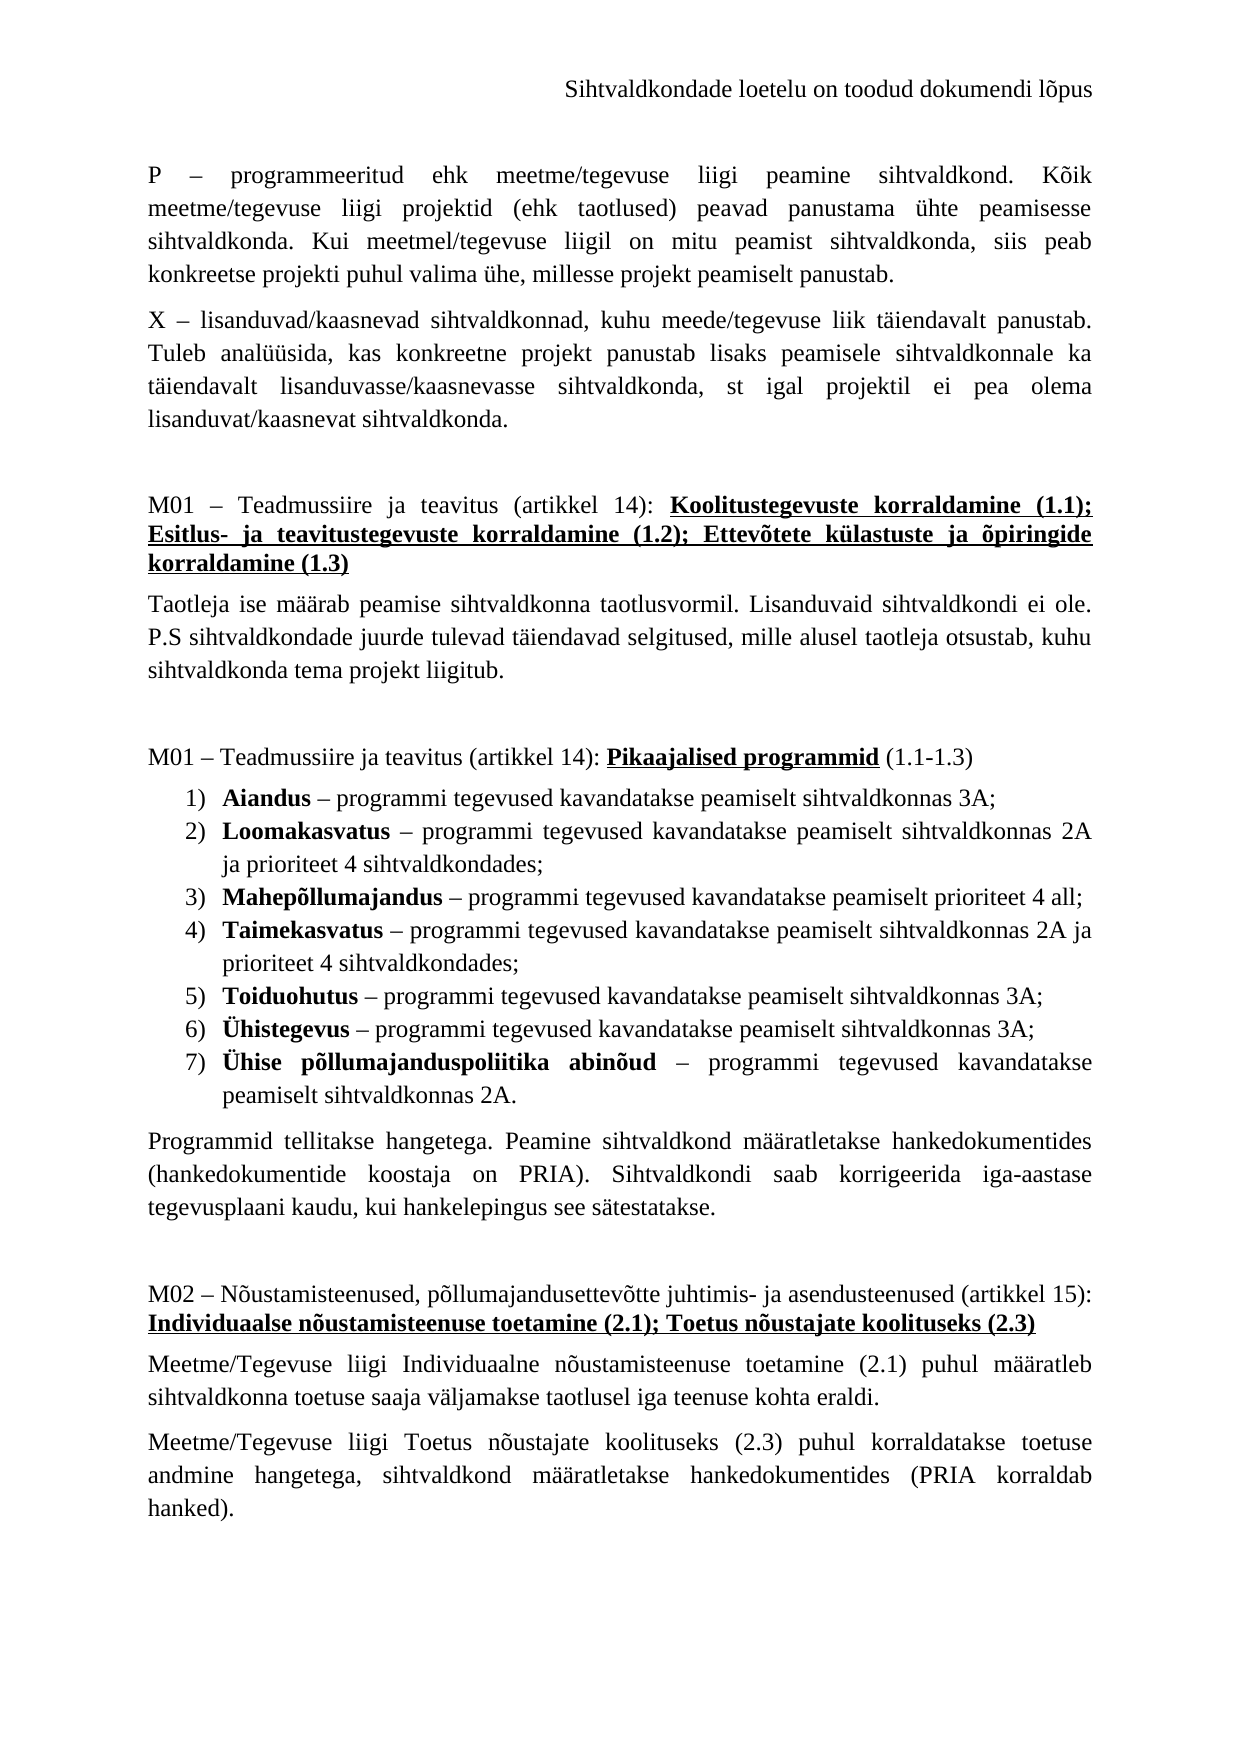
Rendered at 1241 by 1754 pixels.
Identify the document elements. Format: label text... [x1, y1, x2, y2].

list Ühistegevus – programmi tegevused kavandatakse peamiselt sihtvaldkonnas 3A; [185, 1014, 1093, 1043]
list Ühise põllumajanduspoliitika abinõud – programmi tegevused kavandatakse peamiselt sihtvaldkonnas 2A. [185, 1047, 1093, 1109]
list Mahepõllumajandus – programmi tegevused kavandatakse peamiselt prioriteet 4 all; [185, 882, 1093, 911]
text Programmid tellitakse hangetega. Peamine sihtvaldkond määratletakse hankedokumentides (hankedokumentide koostaja on PRIA). Sihtvaldkondi saab korrigeerida iga-aastase tegevusplaani kaudu, kui hankelepingus see sätestatakse. [148, 1126, 1093, 1221]
list Aiandus – programmi tegevused kavandatakse peamiselt sihtvaldkonnas 3A; [185, 783, 1093, 812]
text Taotleja ise määrab peamise sihtvaldkonna taotlusvormil. Lisanduvaid sihtvaldkondi ei ole. P.S sihtvaldkondade juurde tulevad täiendavad selgitused, mille alusel taotleja otsustab, kuhu sihtvaldkonda tema projekt liigitub. [148, 589, 1093, 684]
text Meetme/Tegevuse liigi Individuaalne nõustamisteenuse toetamine (2.1) puhul määratleb sihtvaldkonna toetuse saaja väljamakse taotlusel iga teenuse kohta eraldi. [148, 1349, 1093, 1411]
list Loomakasvatus – programmi tegevused kavandatakse peamiselt sihtvaldkonnas 2A ja prioriteet 4 sihtvaldkondades; [185, 816, 1093, 878]
text M02 – Nõustamisteenused, põllumajandusettevõtte juhtimis- ja asendusteenused (artikkel 15): Individuaalse nõustamisteenuse toetamine (2.1); Toetus nõustajate koolituseks (2.3) [148, 1279, 1093, 1336]
text Meetme/Tegevuse liigi Toetus nõustajate koolituseks (2.3) puhul korraldatakse toetuse andmine hangetega, sihtvaldkond määratletakse hankedokumentides (PRIA korraldab hanked). [148, 1427, 1093, 1522]
list Taimekasvatus – programmi tegevused kavandatakse peamiselt sihtvaldkonnas 2A ja prioriteet 4 sihtvaldkondades; [185, 915, 1093, 977]
text P – programmeeritud ehk meetme/tegevuse liigi peamine sihtvaldkond. Kõik meetme/tegevuse liigi projektid (ehk taotlused) peavad panustama ühte peamisesse sihtvaldkonda. Kui meetmel/tegevuse liigil on mitu peamist sihtvaldkonda, siis peab konkreetse projekti puhul valima ühe, millesse projekt peamiselt panustab. [148, 160, 1093, 288]
text M01 – Teadmussiire ja teavitus (artikkel 14): Koolitustegevuste korraldamine (1.1); Esitlus- ja teavitustegevuste korraldamine (1.2); Ettevõtete külastuste ja õpiringide korraldamine (1.3) [148, 546, 1093, 577]
list Toiduohutus – programmi tegevused kavandatakse peamiselt sihtvaldkonnas 3A; [185, 981, 1093, 1010]
text M01 – Teadmussiire ja teavitus (artikkel 14): Pikaajalised programmid (1.1-1.3) [148, 742, 1093, 771]
text M01 – Teadmussiire ja teavitus (artikkel 14): Koolitustegevuste korraldamine (1.1); Esitlus- ja teavitustegevuste korraldamine (1.2); Ettevõtete külastuste ja õpiringide korraldamine (1.3) [148, 491, 1093, 544]
text X – lisanduvad/kaasnevad sihtvaldkonnad, kuhu meede/tegevuse liik täiendavalt panustab. Tuleb analüüsida, kas konkreetne projekt panustab lisaks peamisele sihtvaldkonnale ka täiendavalt lisanduvasse/kaasnevasse sihtvaldkonda, st igal projektil ei pea olema lisanduvat/kaasnevat sihtvaldkonda. [148, 305, 1093, 432]
